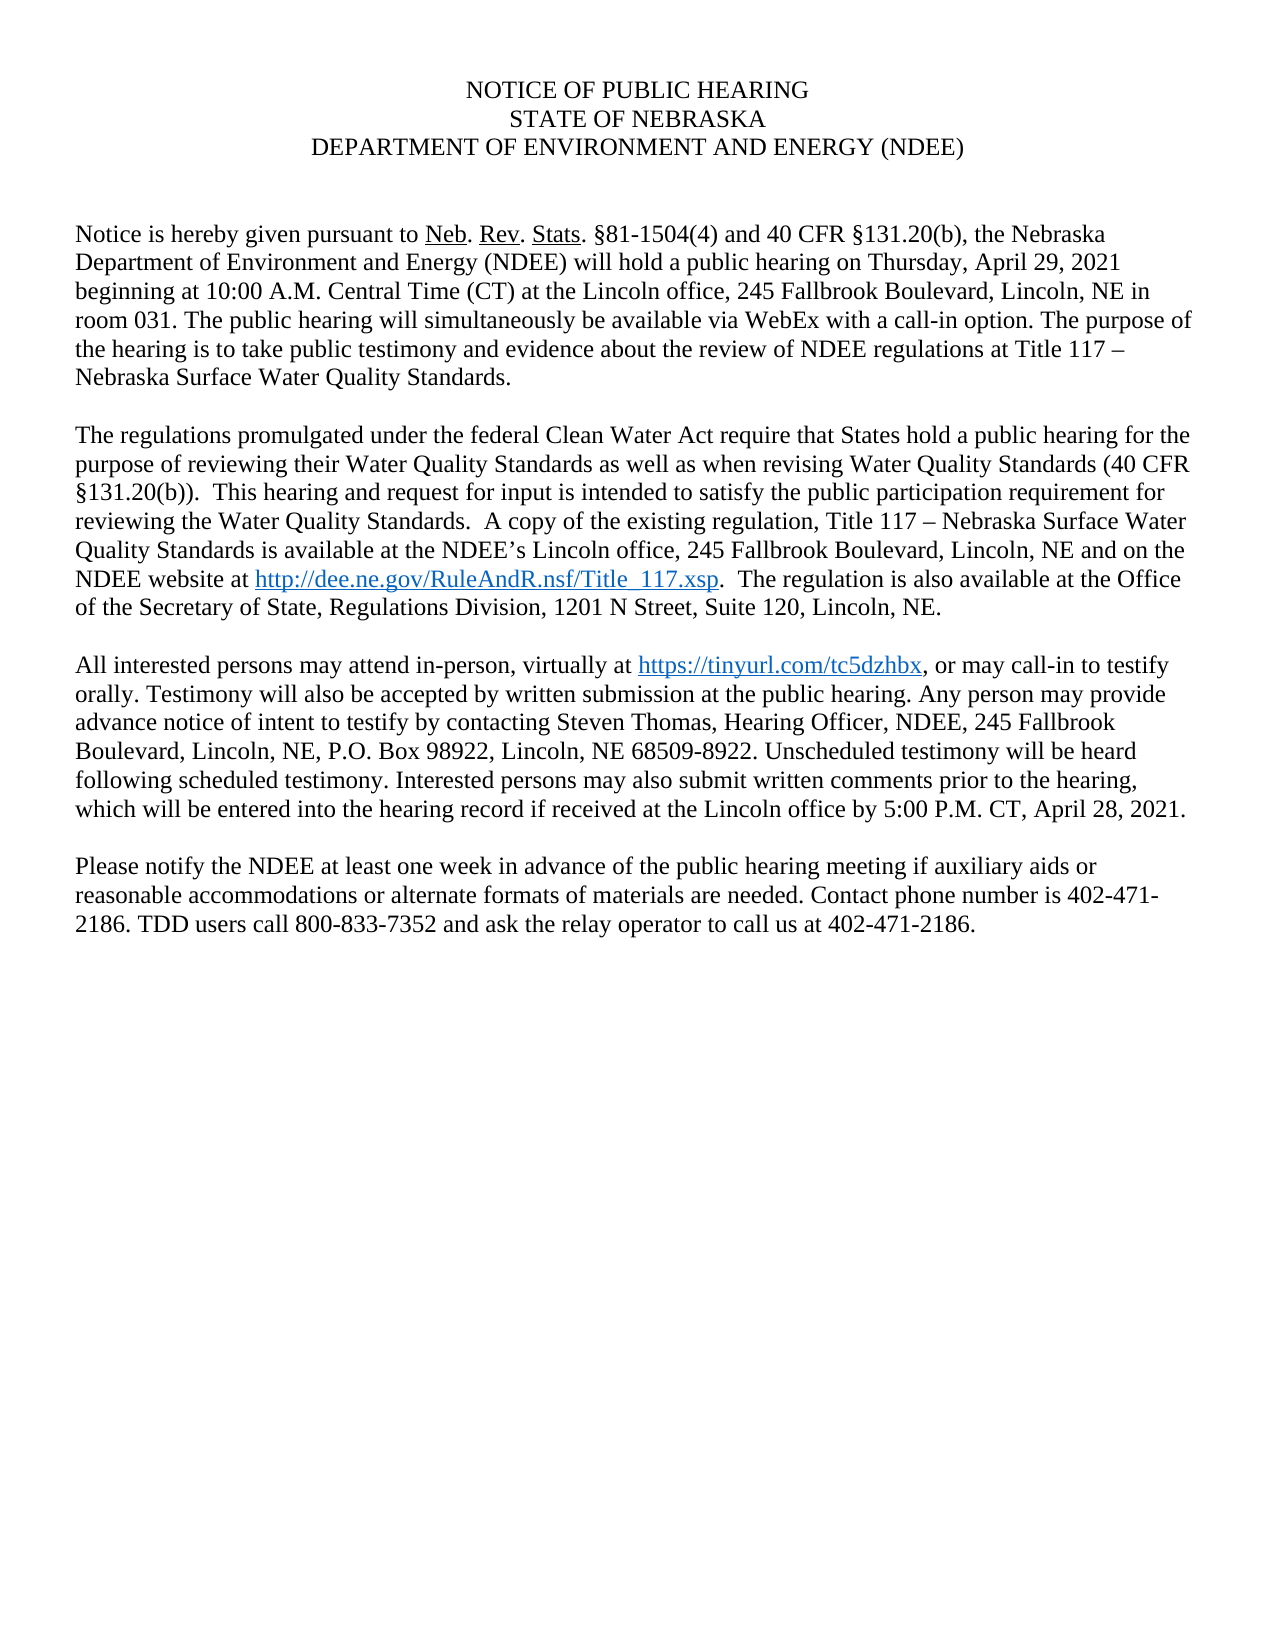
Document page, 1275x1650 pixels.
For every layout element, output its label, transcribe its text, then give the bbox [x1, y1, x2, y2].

text Notice is hereby given pursuant to Neb. Rev. Stats. §81-1504(4) and 40 CFR §131.20(b), the Nebraska Department of Environment and Energy (NDEE) will hold a public hearing on Thursday, April 29, 2021 beginning at 10:00 A.M. Central Time (CT) at the Lincoln office, 245 Fallbrook Boulevard, Lincoln, NE in room 031. The public hearing will simultaneously be available via WebEx with a call-in option. The purpose of the hearing is to take public testimony and evidence about the review of NDEE regulations at Title 117 – Nebraska Surface Water Quality Standards. The regulations promulgated under the federal Clean Water Act require that States hold a public hearing for the purpose of reviewing their Water Quality Standards as well as when revising Water Quality Standards (40 CFR §131.20(b)). This hearing and request for input is intended to satisfy the public participation requirement for reviewing the Water Quality Standards. A copy of the existing regulation, Title 117 – Nebraska Surface Water Quality Standards is available at the NDEE’s Lincoln office, 245 Fallbrook Boulevard, Lincoln, NE and on the NDEE website at http://dee.ne.gov/RuleAndR.nsf/Title_117.xsp. The regulation is also available at the Office of the Secretary of State, Regulations Division, 1201 N Street, Suite 120, Lincoln, NE. All interested persons may attend in-person, virtually at https://tinyurl.com/tc5dzhbx, or may call-in to testify orally. Testimony will also be accepted by written submission at the public hearing. Any person may provide advance notice of intent to testify by contacting Steven Thomas, Hearing Officer, NDEE, 245 Fallbrook Boulevard, Lincoln, NE, P.O. Box 98922, Lincoln, NE 68509-8922. Unscheduled testimony will be heard following scheduled testimony. Interested persons may also submit written comments prior to the hearing, which will be entered into the hearing record if received at the Lincoln office by 5:00 P.M. CT, April 28, 2021. Please notify the NDEE at least one week in advance of the public hearing meeting if auxiliary aids or reasonable accommodations or alternate formats of materials are needed. Contact phone number is 402-471-2186. TDD users call 800-833-7352 and ask the relay operator to call us at 402-471-2186. [75, 190, 1200, 995]
text NOTICE OF PUBLIC HEARING STATE OF NEBRASKA DEPARTMENT OF ENVIRONMENT AND ENERGY (NDEE) [75, 75, 1200, 190]
